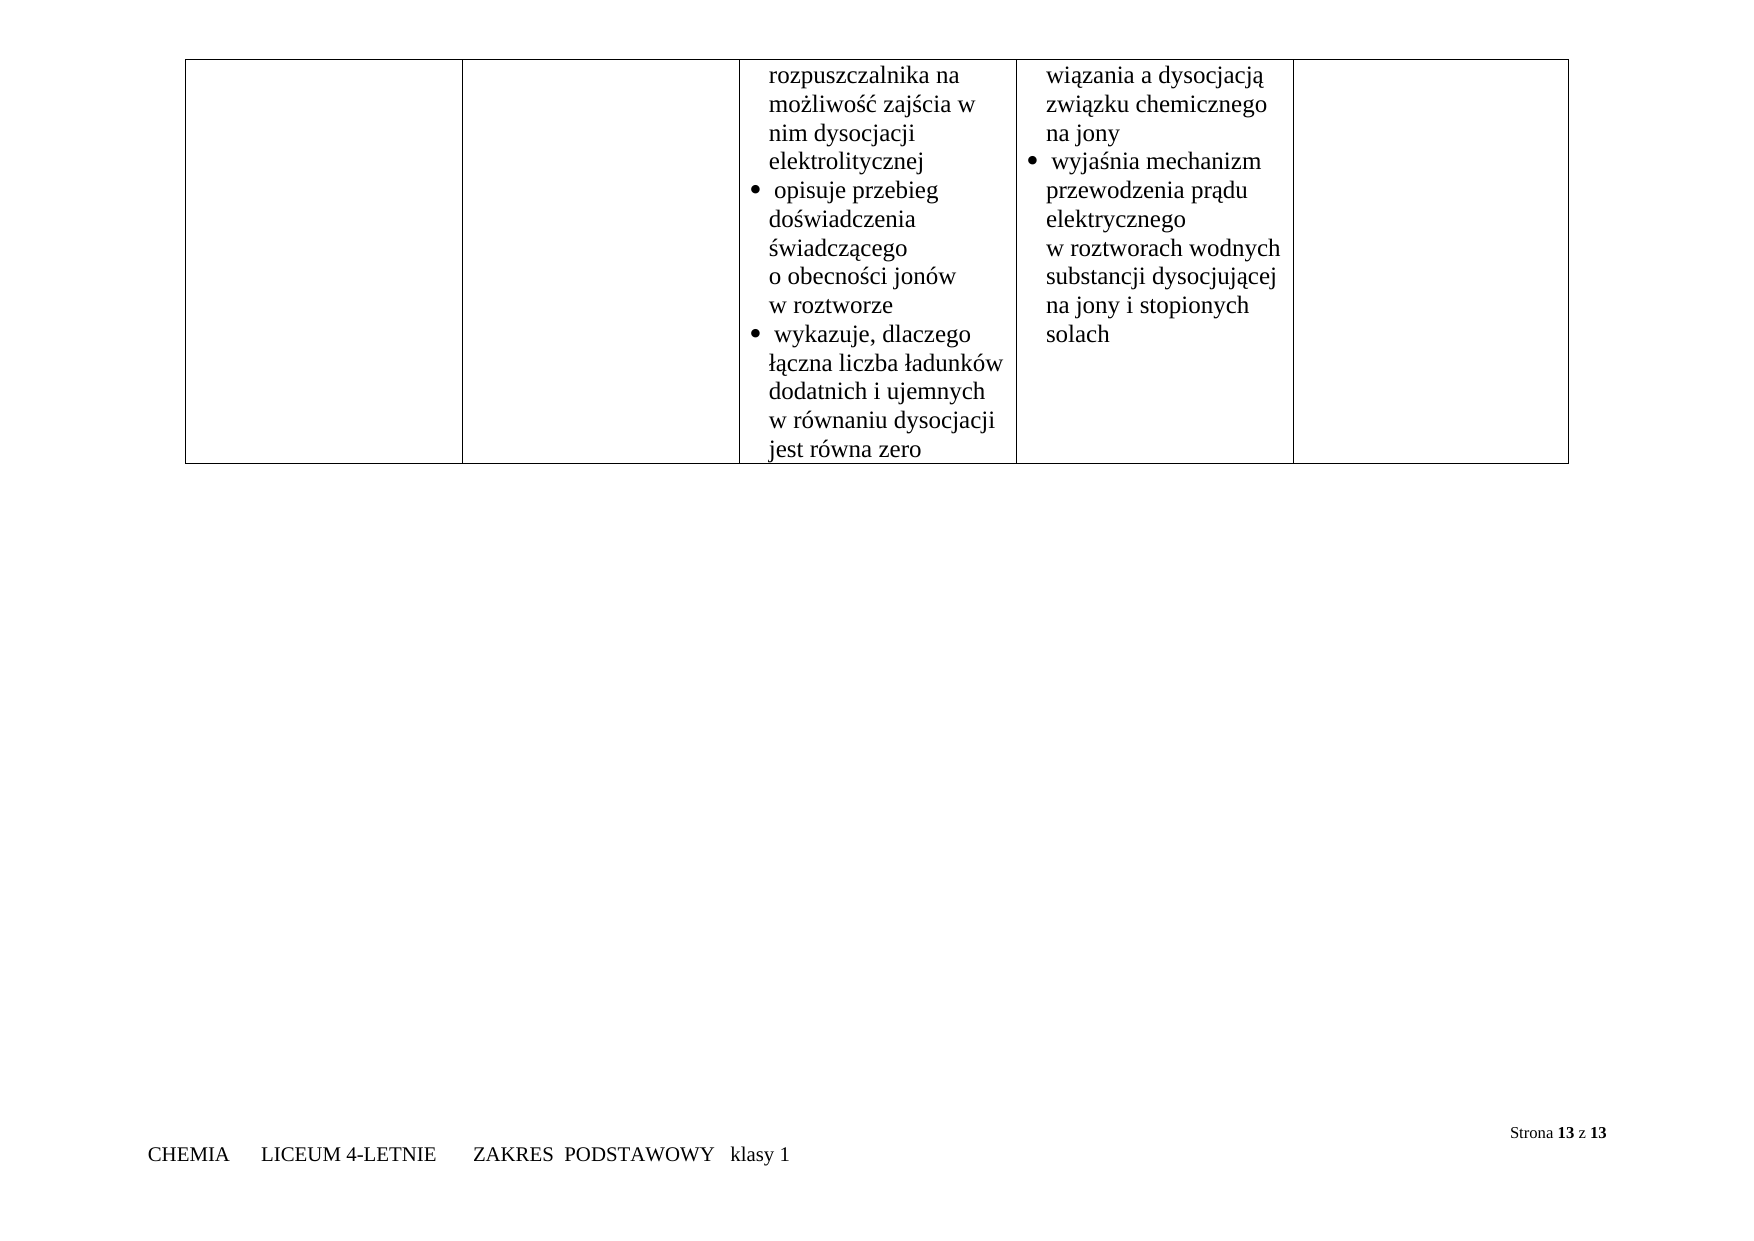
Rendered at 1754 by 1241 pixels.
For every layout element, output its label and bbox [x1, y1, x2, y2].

table_cell [1294, 60, 1568, 463]
table_cell [463, 60, 739, 463]
table_cell [740, 60, 1016, 463]
table_cell [1017, 60, 1293, 463]
table_cell [186, 60, 462, 463]
